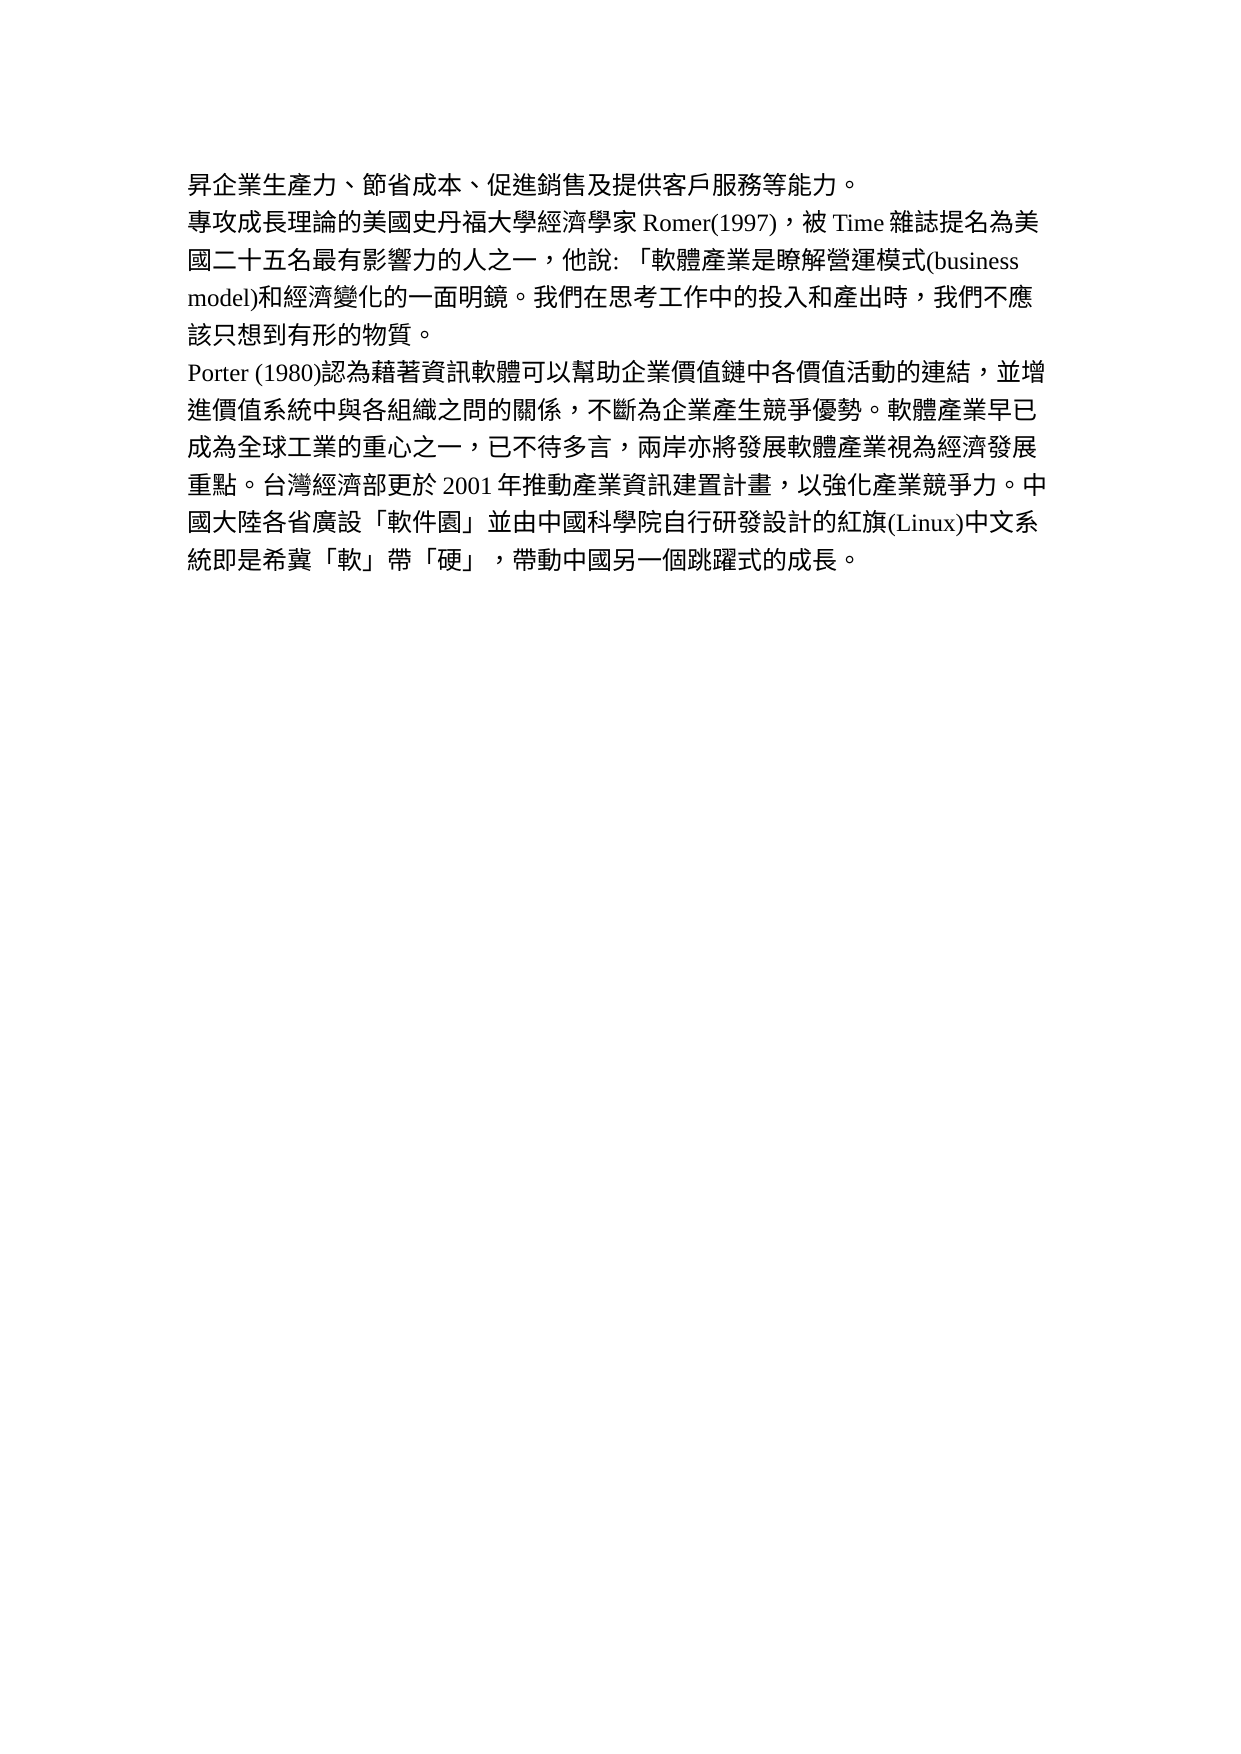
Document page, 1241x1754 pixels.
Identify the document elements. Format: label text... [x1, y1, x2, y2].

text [187, 164, 1053, 202]
text Porter (1980)認為藉著資訊軟體可以幫助企業價值鏈中各價值活動的連結，並增進價值系統中與各組織之問的關係，不斷為企業產生競爭優勢。軟體產業早已成為全球工業的重心之一，已不待多言，兩岸亦將發展軟體產業視為經濟發展重點。台灣經濟部更於2001年推動產業資訊建置計畫，以強化產業競爭力。中國大陸各省廣設「軟件園」並由中國科學院自行研發設計的紅旗(Linux)中文系統即是希冀「軟」帶「硬」，帶動中國另一個跳躍式的成長。 [187, 352, 1053, 577]
text 專攻成長理論的美國史丹福大學經濟學家Romer(1997)，被Time雜誌提名為美國二十五名最有影響力的人之一，他說: 「軟體產業是瞭解營運模式(business model)和經濟變化的一面明鏡。我們在思考工作中的投入和產出時，我們不應該只想到有形的物質。 [187, 202, 1053, 352]
